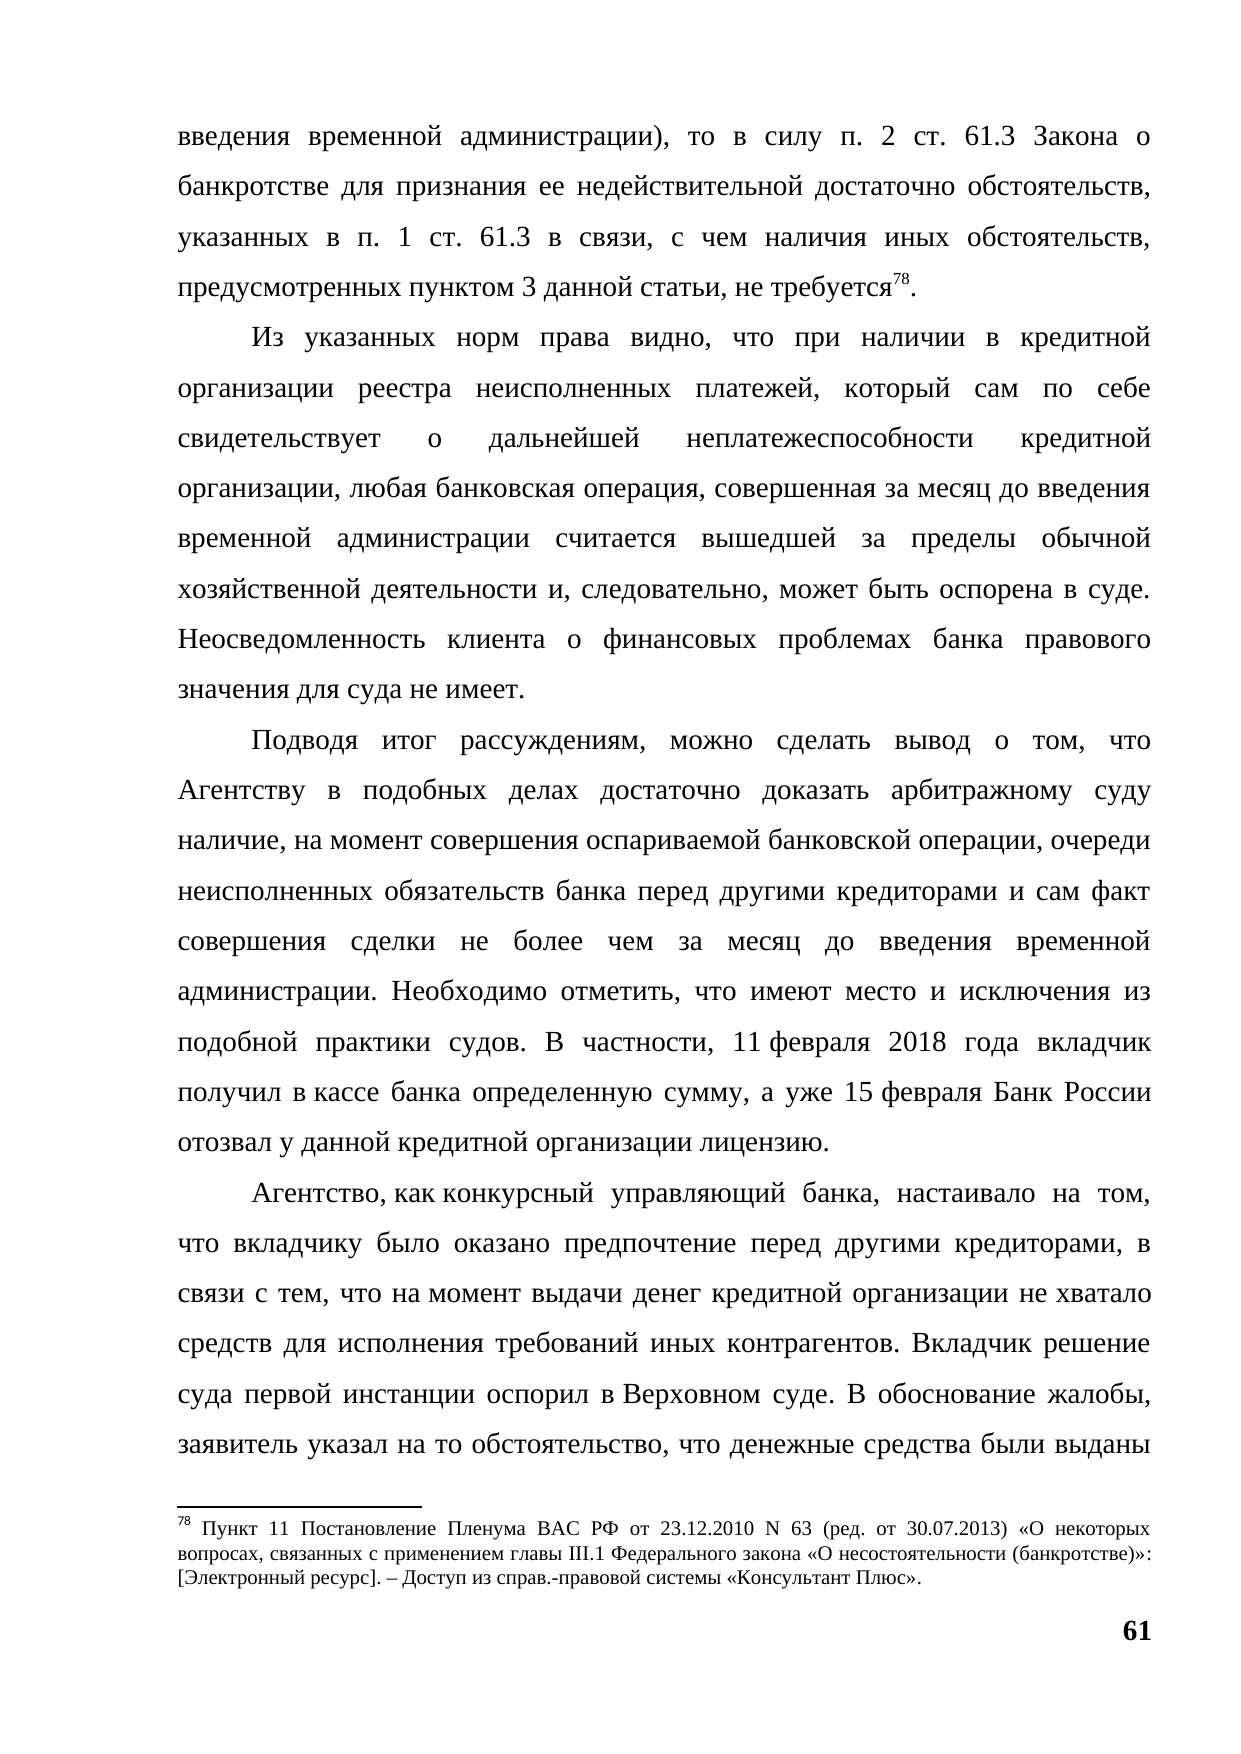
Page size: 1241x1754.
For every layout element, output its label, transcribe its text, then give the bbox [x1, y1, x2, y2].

text Из указанных норм права видно, что при наличии в кредитной организации реестра неисполненных платежей, который сам по себе свидетельствует о дальнейшей неплатежеспособности кредитной организации, любая банковская операция, совершенная за месяц до введения временной администрации считается вышедшей за пределы обычной хозяйственной деятельности и, следовательно, может быть оспорена в суде. Неосведомленность клиента о финансовых проблемах банка правового значения для суда не имеет. [177, 319, 1152, 705]
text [177, 1175, 1152, 1460]
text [177, 118, 1152, 303]
text Подводя итог рассуждениям, можно сделать вывод о том, что Агентству в подобных делах достаточно доказать арбитражному суду наличие, на момент совершения оспариваемой банковской операции, очереди неисполненных обязательств банка перед другими кредиторами и сам факт совершения сделки не более чем за месяц до введения временной администрации. Необходимо отметить, что имеют место и исключения из подобной практики судов. В частности, 11 февраля 2018 года вкладчик получил в кассе банка определенную сумму, а уже 15 февраля Банк России отозвал у данной кредитной организации лицензию. [177, 722, 1152, 1158]
